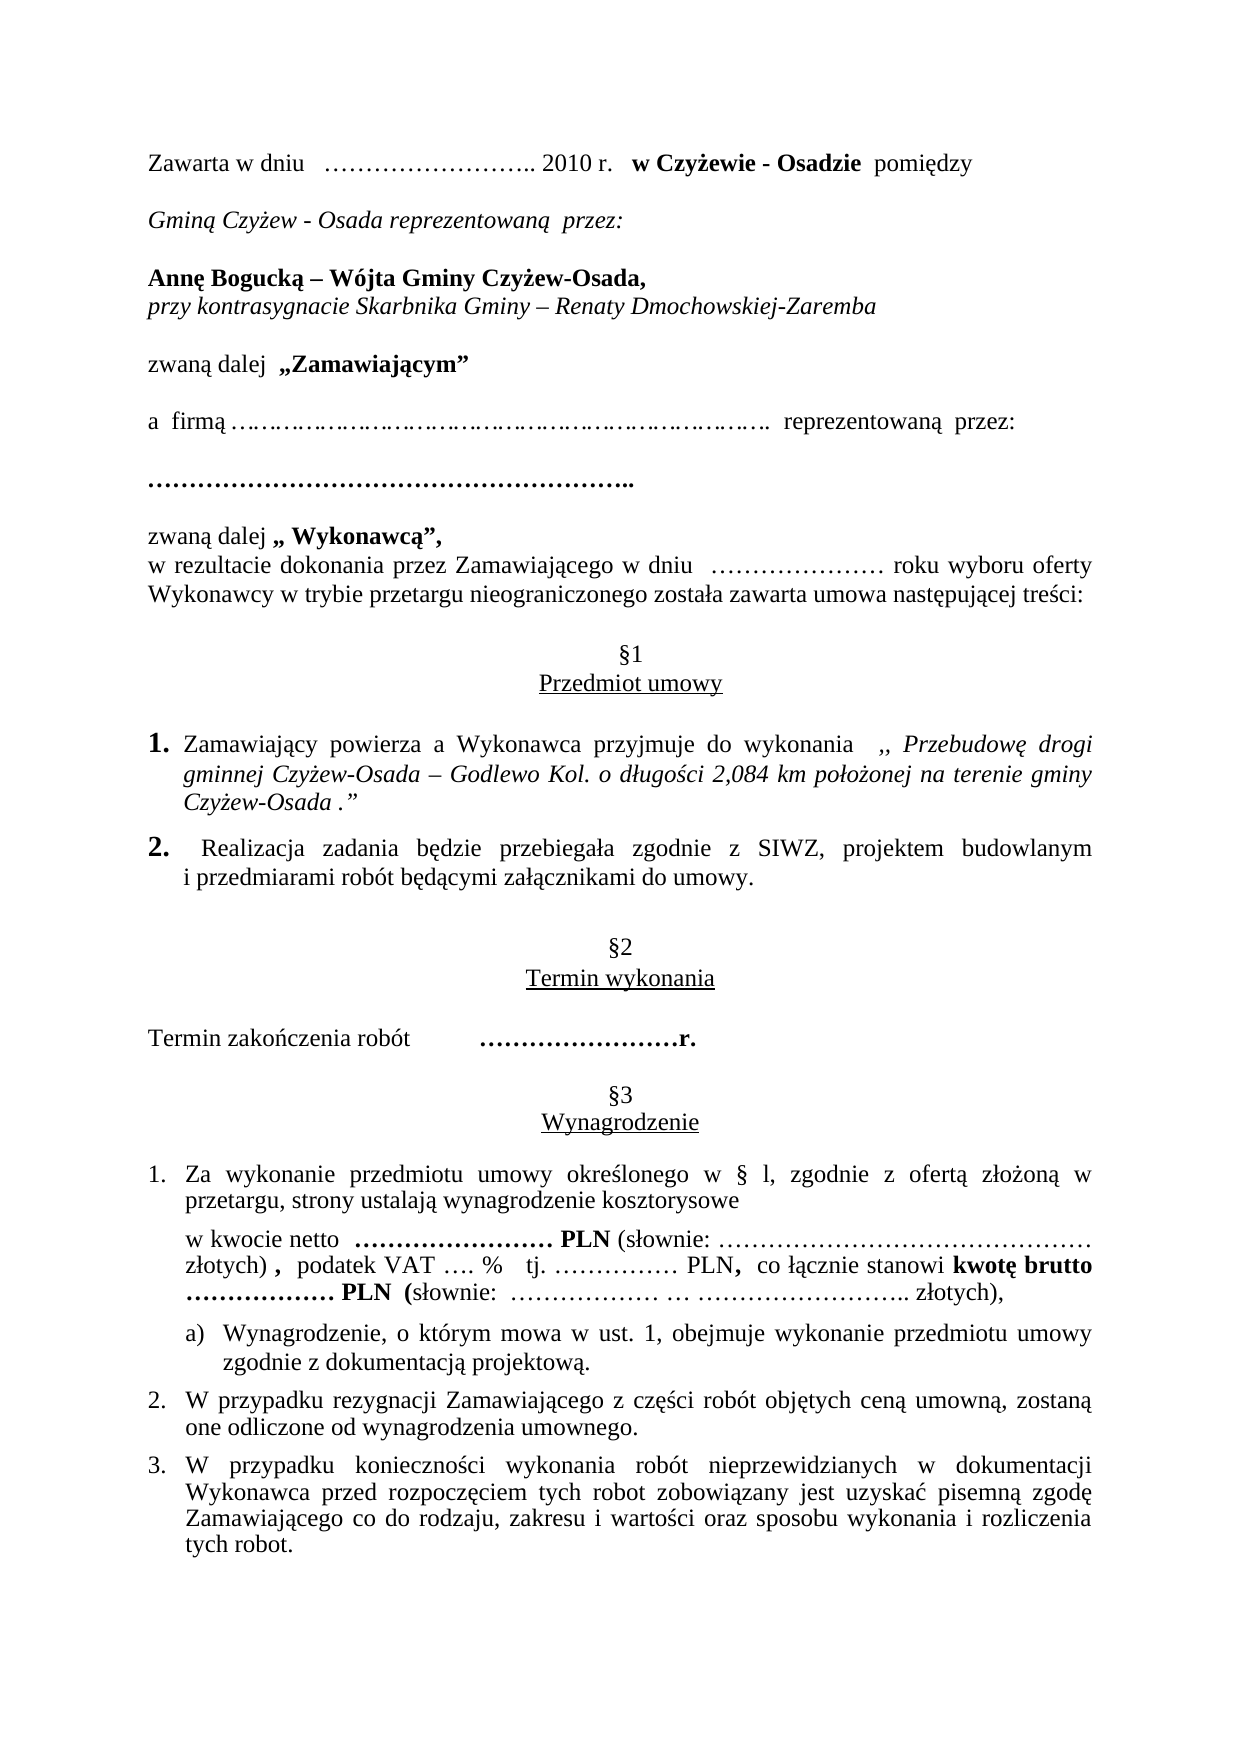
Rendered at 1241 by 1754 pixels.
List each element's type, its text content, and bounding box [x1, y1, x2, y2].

subtitle zwaną dalej „Zamawiającym” [148, 349, 1093, 378]
text §3 [148, 1081, 1093, 1109]
subtitle Annę Bogucką – Wójta Gminy Czyżew-Osada, [148, 263, 1093, 291]
text Wynagrodzenie [148, 1109, 1093, 1135]
text Termin wykonania [148, 963, 1093, 992]
list Zamawiający powierza a Wykonawca przyjmuje do wykonania ,, Przebudowę drogi gminnej Czyżew-Osada – Godlewo Kol. o długości położonej na terenie gminy Czyżew-Osada .” [148, 725, 1093, 816]
text §1 [168, 639, 1093, 668]
list W przypadku konieczności wykonania robót nieprzewidzianych w dokumentacji Wykonawca przed rozpoczęciem tych robot zobowiązany jest uzyskać pisemną zgodę Zamawiającego co do rodzaju, zakresu i wartości oraz sposobu wykonania i rozliczenia tych robot. [148, 1453, 1093, 1558]
list Realizacja zadania będzie przebiegała zgodnie z SIWZ, projektem budowlanym i przedmiarami robót będącymi załącznikami do umowy. [148, 829, 1093, 891]
subtitle Zawarta w dniu …………………….. 2010 r. w Czyżewie - Osadzie pomiędzy [148, 148, 1093, 176]
subtitle ………………………………………………….. [148, 464, 1093, 493]
subtitle zwaną dalej „ Wykonawcą”, [148, 521, 1093, 550]
text Przedmiot umowy [168, 668, 1093, 696]
subtitle a firmą ………………………………………………………………. reprezentowaną przez: [148, 406, 1093, 435]
list Wynagrodzenie, o którym mowa w ust. 1, obejmuje wykonanie przedmiotu umowy zgodnie z dokumentacją projektową. [185, 1318, 1093, 1376]
list W przypadku rezygnacji Zamawiającego z części robót objętych ceną umowną, zostaną one odliczone od wynagrodzenia umownego. [148, 1388, 1093, 1440]
text §2 [148, 932, 1093, 961]
text Termin zakończenia robót ……………………r. [148, 1023, 1093, 1052]
text w kwocie netto …………………… PLN (słownie: ……………………………………… złotych) , podatek VAT …. % tj. …………… PLN, co łącznie stanowi kwotę brutto ……………… PLN (słownie: ……………… … …………………….. złotych), [185, 1227, 1093, 1306]
list Za wykonanie przedmiotu umowy określonego w § l, zgodnie z ofertą złożoną w przetargu, strony ustalają wynagrodzenie kosztorysowe [148, 1162, 1093, 1214]
subtitle Gminą Czyżew - Osada reprezentowaną przez: [148, 205, 1093, 234]
subtitle przy kontrasygnacie Skarbnika Gminy – Renaty Dmochowskiej-Zaremba [148, 291, 1093, 320]
subtitle w rezultacie dokonania przez Zamawiającego w dniu ………………… roku wyboru oferty Wykonawcy w trybie przetargu nieograniczonego została zawarta umowa następującej treści: [148, 550, 1093, 608]
